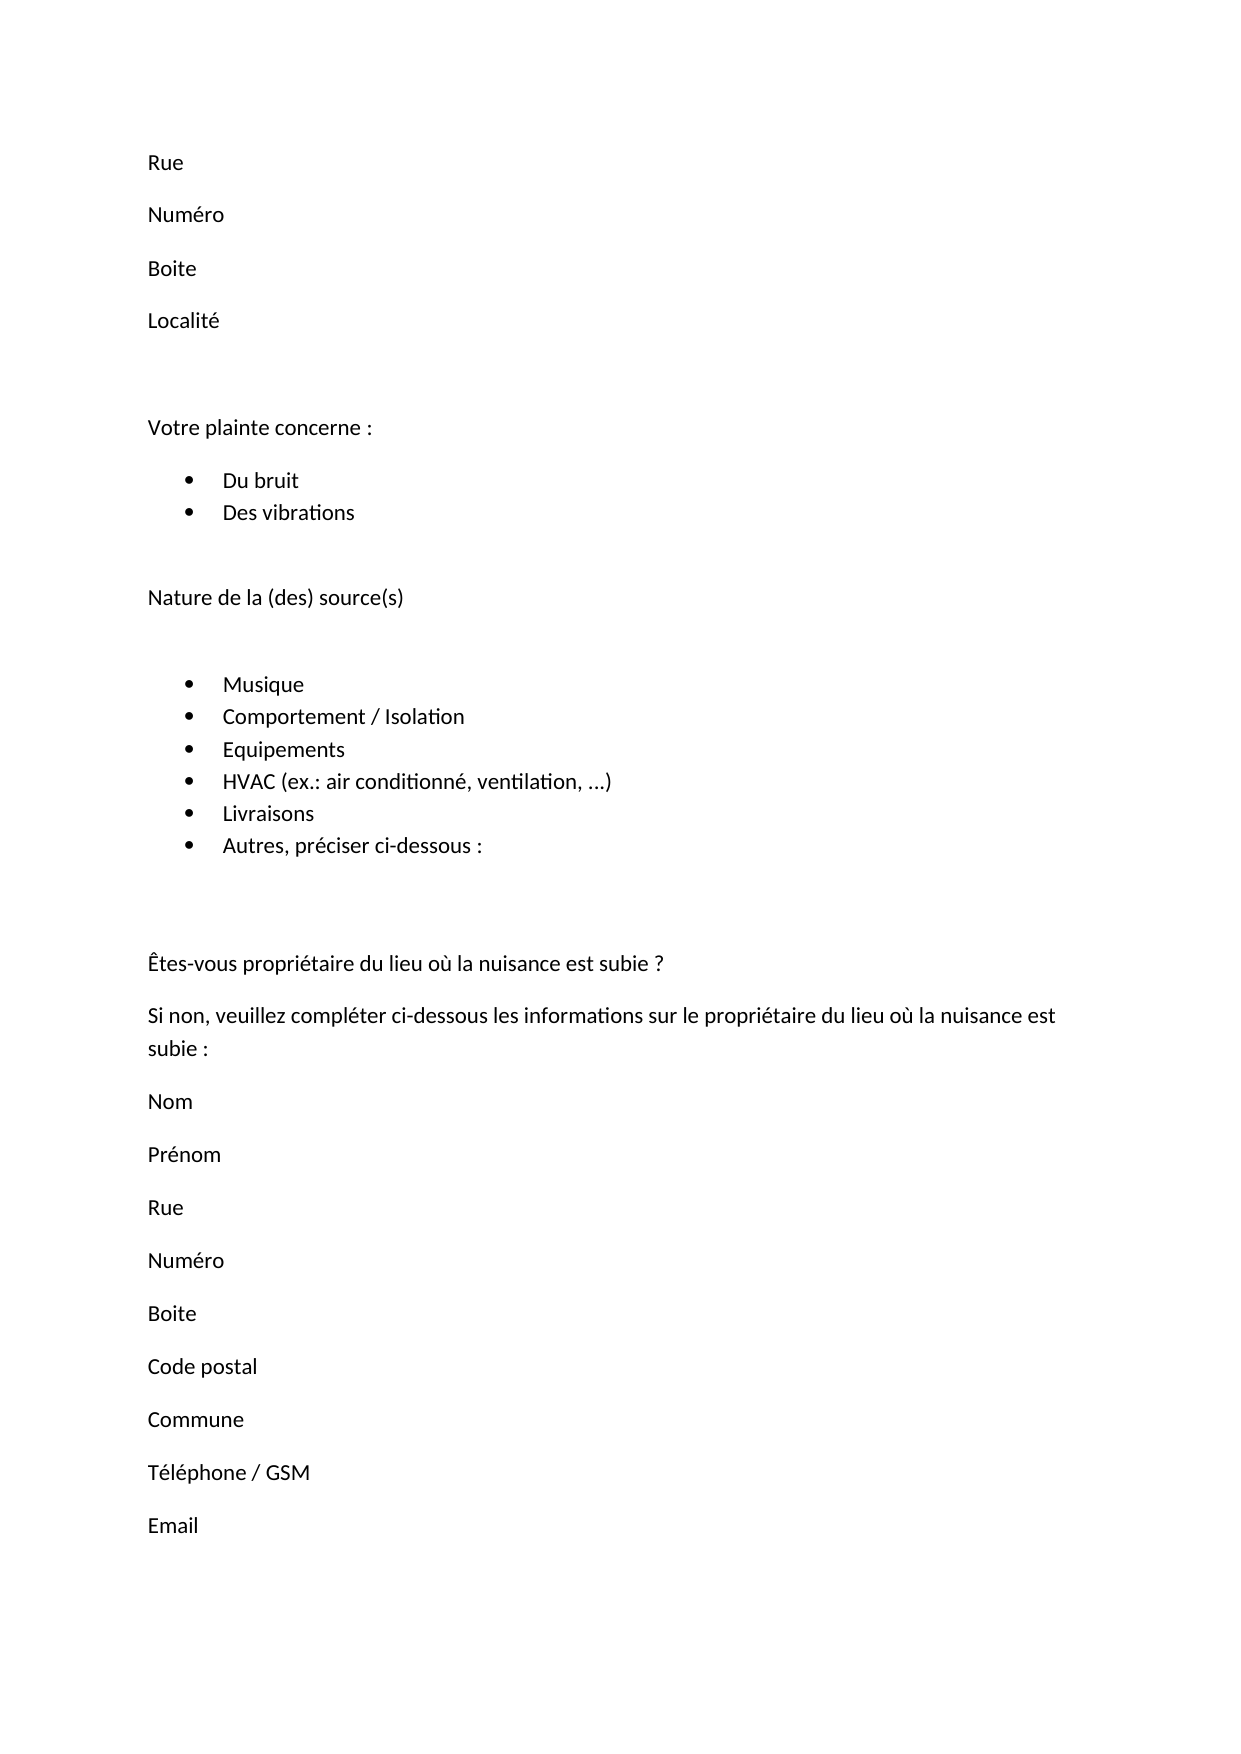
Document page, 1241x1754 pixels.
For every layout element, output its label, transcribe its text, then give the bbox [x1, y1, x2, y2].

text Localité [148, 307, 1093, 335]
list Des vibrations [185, 498, 1093, 526]
text Email [148, 1511, 1093, 1539]
text Votre plainte concerne : [148, 413, 1093, 441]
text Rue [148, 1193, 1093, 1221]
text Nom [148, 1087, 1093, 1115]
text Commune [148, 1405, 1093, 1433]
text Êtes-vous propriétaire du lieu où la nuisance est subie ? [148, 949, 1093, 977]
text Rue [148, 148, 1093, 176]
text Prénom [148, 1140, 1093, 1168]
text Si non, veuillez compléter ci-dessous les informations sur le propriétaire du lieu où la nuisance est subie : [148, 1002, 1093, 1062]
text Nature de la (des) source(s) [148, 583, 1093, 611]
list Autres, préciser ci-dessous : [185, 831, 1093, 859]
text Boite [148, 254, 1093, 282]
text Boite [148, 1299, 1093, 1327]
text Numéro [148, 201, 1093, 229]
text Téléphone / GSM [148, 1458, 1093, 1486]
list Livraisons [185, 799, 1093, 827]
list Du bruit [185, 466, 1093, 494]
list Comportement / Isolation [185, 702, 1093, 731]
list HVAC (ex.: air conditionné, ventilation, ...) [185, 767, 1093, 795]
text Code postal [148, 1352, 1093, 1380]
list Equipements [185, 735, 1093, 763]
list Musique [185, 670, 1093, 698]
text Numéro [148, 1246, 1093, 1274]
